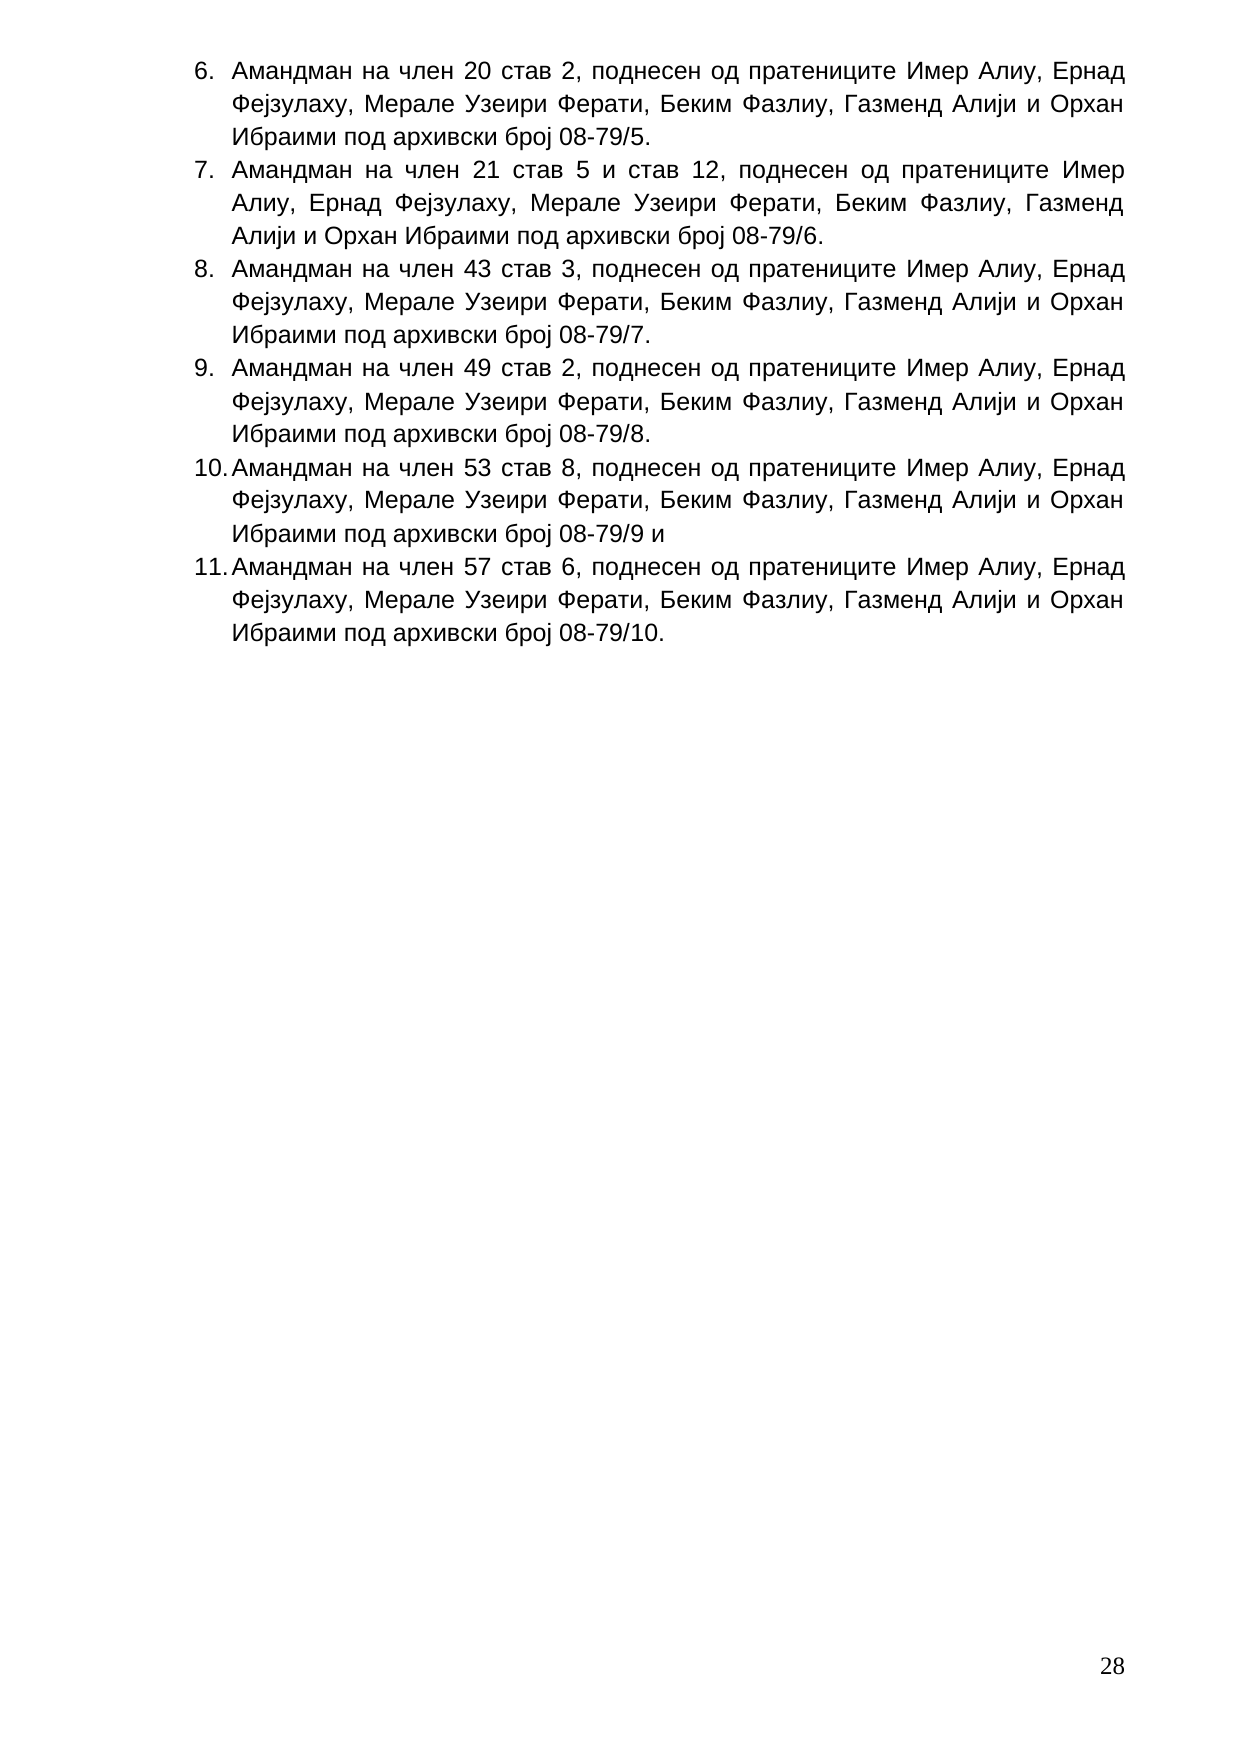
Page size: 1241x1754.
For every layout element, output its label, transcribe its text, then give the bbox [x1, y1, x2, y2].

list Амандман на член 49 став 2, поднесен од пратениците Имер Алиу, Ернад Фејзулаху, Мерале Узеири Ферати, Беким Фазлиу, Газменд Алији и Орхан Ибраими под архивски број 08-79/8. [194, 353, 1125, 448]
list Амандман на член 57 став 6, поднесен од пратениците Имер Алиу, Ернад Фејзулаху, Мерале Узеири Ферати, Беким Фазлиу, Газменд Алији и Орхан Ибраими под архивски број 08-79/10. [194, 552, 1125, 646]
list Амандман на член 53 став 8, поднесен од пратениците Имер Алиу, Ернад Фејзулаху, Мерале Узеири Ферати, Беким Фазлиу, Газменд Алији и Орхан Ибраими под архивски број 08-79/9 и [194, 452, 1125, 547]
list Амандман на член 20 став 2, поднесен од пратениците Имер Алиу, Ернад Фејзулаху, Мерале Узеири Ферати, Беким Фазлиу, Газменд Алији и Орхан Ибраими под архивски број 08-79/5. [194, 56, 1125, 151]
list Амандман на член 43 став 3, поднесен од пратениците Имер Алиу, Ернад Фејзулаху, Мерале Узеири Ферати, Беким Фазлиу, Газменд Алији и Орхан Ибраими под архивски број 08-79/7. [194, 254, 1125, 349]
list Амандман на член 21 став 5 и став 12, поднесен од пратениците Имер Алиу, Ернад Фејзулаху, Мерале Узеири Ферати, Беким Фазлиу, Газменд Алији и Орхан Ибраими под архивски број 08-79/6. [194, 155, 1125, 250]
